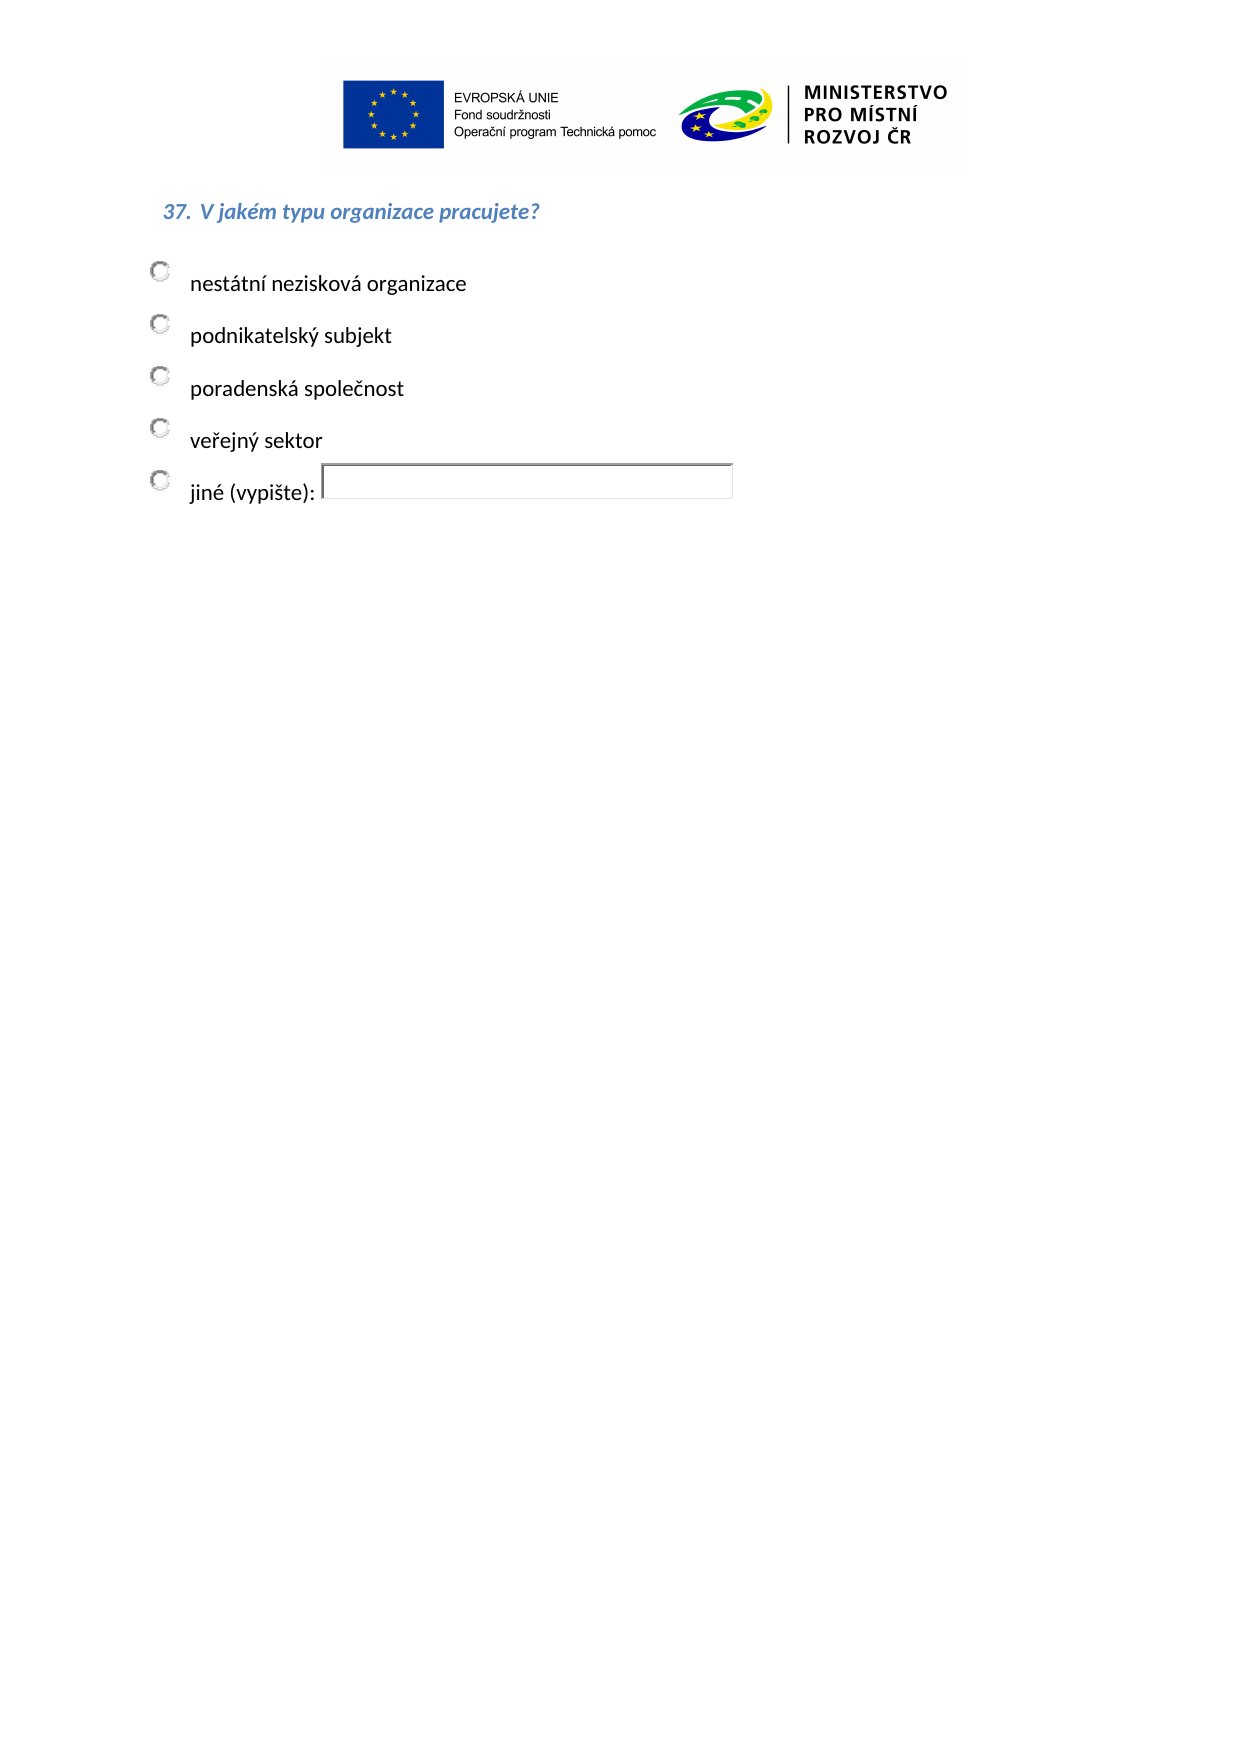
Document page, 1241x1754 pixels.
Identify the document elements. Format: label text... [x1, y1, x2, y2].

text podnikatelský subjekt [148, 306, 1093, 350]
text nestátní nezisková organizace [148, 254, 1093, 297]
subtitle V jakém typu organizace pracujete? [162, 197, 1093, 225]
text veřejný sektor [148, 411, 1093, 454]
text jiné (vypište): [148, 463, 1093, 507]
text poradenská společnost [148, 359, 1093, 402]
picture [321, 59, 968, 171]
